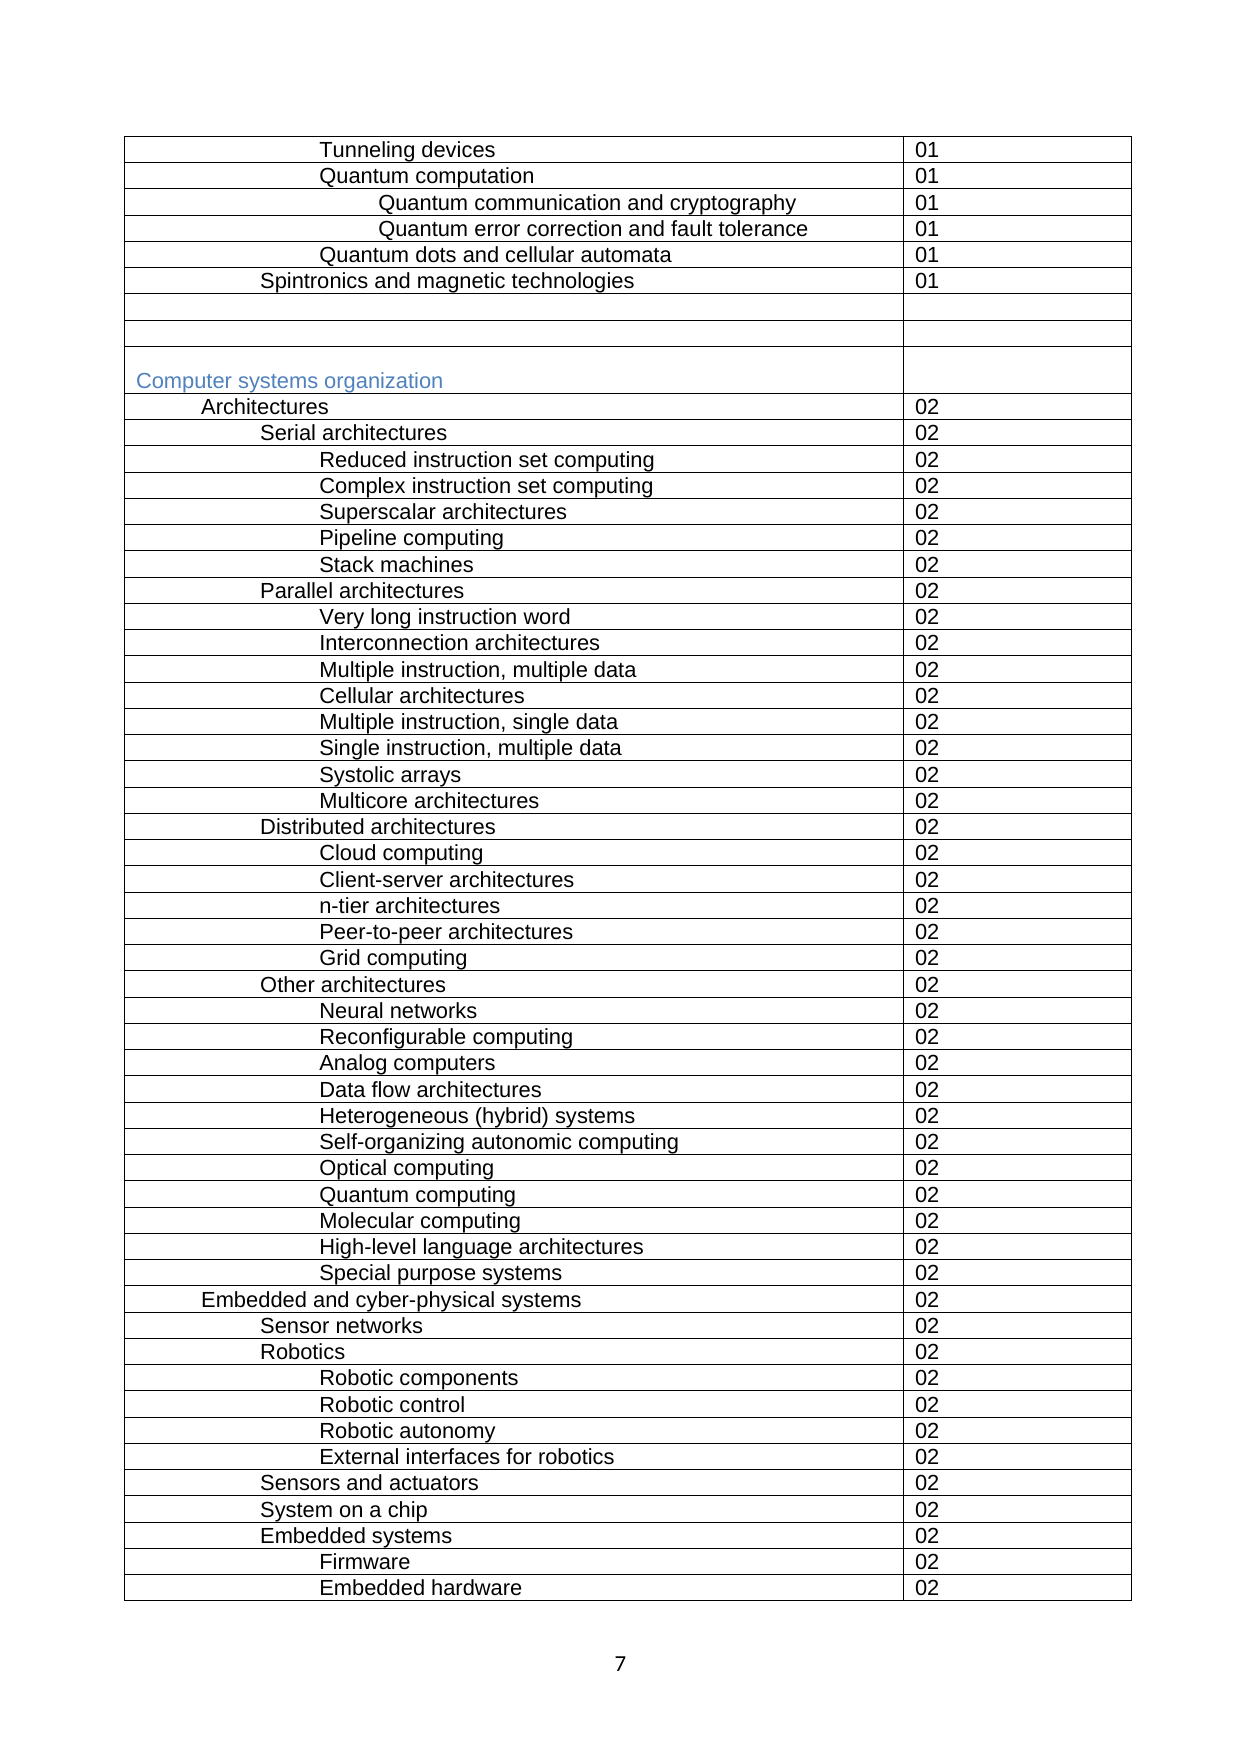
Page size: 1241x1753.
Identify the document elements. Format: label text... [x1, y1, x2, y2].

table_cell 02 [904, 1076, 1131, 1102]
table_cell 02 [904, 499, 1131, 524]
table_cell 02 [904, 971, 1131, 997]
table_cell [904, 294, 1131, 319]
table_cell Cellular architectures [125, 683, 903, 708]
table_cell Embedded hardware [125, 1575, 903, 1600]
table_cell 02 [904, 1444, 1131, 1469]
table_cell Pipeline computing [125, 525, 903, 550]
table_cell Quantum computing [125, 1181, 903, 1207]
table_cell 02 [904, 656, 1131, 682]
table_cell 02 [904, 1339, 1131, 1364]
table_cell Special purpose systems [125, 1260, 903, 1285]
table_cell 02 [904, 1050, 1131, 1075]
table_cell Distributed architectures [125, 814, 903, 839]
table_cell Embedded and cyber-physical systems [125, 1286, 903, 1312]
table_cell 02 [904, 1155, 1131, 1180]
table_cell Other architectures [125, 971, 903, 997]
table_cell Parallel architectures [125, 578, 903, 603]
table_cell 02 [904, 604, 1131, 629]
table_cell 02 [904, 866, 1131, 892]
table_cell Serial architectures [125, 420, 903, 445]
table_cell 02 [904, 709, 1131, 734]
table_cell Interconnection architectures [125, 630, 903, 655]
table_cell Quantum dots and cellular automata [125, 242, 903, 267]
table_cell 01 [904, 268, 1131, 293]
table_cell 02 [904, 1103, 1131, 1128]
table_cell Reconfigurable computing [125, 1024, 903, 1049]
table_cell Multicore architectures [125, 788, 903, 813]
table_cell Reduced instruction set computing [125, 446, 903, 472]
table_cell Sensors and actuators [125, 1470, 903, 1495]
table_cell 02 [904, 998, 1131, 1023]
table_cell Neural networks [125, 998, 903, 1023]
table_cell Architectures [125, 394, 903, 419]
table_cell Quantum communication and cryptography [125, 189, 903, 214]
table_cell High-level language architectures [125, 1234, 903, 1259]
table_cell 02 [904, 1260, 1131, 1285]
table_cell 01 [904, 137, 1131, 162]
table_cell Multiple instruction, multiple data [125, 656, 903, 682]
table_cell 02 [904, 1549, 1131, 1574]
table_cell Optical computing [125, 1155, 903, 1180]
table_cell Computer systems organization [125, 347, 903, 393]
table_cell Client-server architectures [125, 866, 903, 892]
table_cell 02 [904, 473, 1131, 498]
table_cell Embedded systems [125, 1523, 903, 1548]
table_cell Robotic autonomy [125, 1418, 903, 1443]
table_cell 02 [904, 1470, 1131, 1495]
table_cell Self-organizing autonomic computing [125, 1129, 903, 1154]
table_cell Quantum computation [125, 163, 903, 188]
table_cell 02 [904, 1365, 1131, 1390]
table_cell [904, 321, 1131, 346]
table_cell Single instruction, multiple data [125, 735, 903, 760]
table_cell Spintronics and magnetic technologies [125, 268, 903, 293]
table_cell Cloud computing [125, 840, 903, 865]
table_cell System on a chip [125, 1496, 903, 1522]
table_cell 02 [904, 1496, 1131, 1522]
table_cell 02 [904, 1575, 1131, 1600]
table_cell 02 [904, 1208, 1131, 1233]
table_cell 02 [904, 788, 1131, 813]
table_cell 02 [904, 630, 1131, 655]
table_cell 02 [904, 945, 1131, 970]
table_cell 02 [904, 840, 1131, 865]
table_cell Grid computing [125, 945, 903, 970]
table_cell 02 [904, 919, 1131, 944]
table_cell Robotics [125, 1339, 903, 1364]
table_cell Molecular computing [125, 1208, 903, 1233]
table_cell Sensor networks [125, 1313, 903, 1338]
table_cell 02 [904, 1181, 1131, 1207]
table_cell Peer-to-peer architectures [125, 919, 903, 944]
table_cell 02 [904, 1024, 1131, 1049]
table_cell Robotic components [125, 1365, 903, 1390]
table_cell 02 [904, 578, 1131, 603]
table_cell 01 [904, 242, 1131, 267]
table_cell 02 [904, 893, 1131, 918]
table_cell 01 [904, 216, 1131, 241]
table_cell 02 [904, 1313, 1131, 1338]
table_cell Tunneling devices [125, 137, 903, 162]
table_cell 02 [904, 394, 1131, 419]
table_cell 02 [904, 683, 1131, 708]
table_cell Very long instruction word [125, 604, 903, 629]
table_cell 02 [904, 420, 1131, 445]
table_cell 02 [904, 1523, 1131, 1548]
table_cell [904, 347, 1131, 393]
table_cell Quantum error correction and fault tolerance [125, 216, 903, 241]
table_cell 02 [904, 551, 1131, 577]
table_cell 02 [904, 761, 1131, 787]
table_cell 02 [904, 1286, 1131, 1312]
table_cell Systolic arrays [125, 761, 903, 787]
table_cell Robotic control [125, 1391, 903, 1417]
table_cell 02 [904, 1234, 1131, 1259]
table_cell Firmware [125, 1549, 903, 1574]
table_cell Complex instruction set computing [125, 473, 903, 498]
table_cell Heterogeneous (hybrid) systems [125, 1103, 903, 1128]
table_cell 02 [904, 446, 1131, 472]
table_cell 02 [904, 1391, 1131, 1417]
table_cell n-tier architectures [125, 893, 903, 918]
table_cell Data flow architectures [125, 1076, 903, 1102]
table_cell Multiple instruction, single data [125, 709, 903, 734]
table_cell 01 [904, 163, 1131, 188]
table_cell 02 [904, 1129, 1131, 1154]
table_cell [125, 321, 903, 346]
table_cell 02 [904, 814, 1131, 839]
table_cell 02 [904, 735, 1131, 760]
table_cell 02 [904, 1418, 1131, 1443]
table_cell 02 [904, 525, 1131, 550]
table_cell Stack machines [125, 551, 903, 577]
table_cell Analog computers [125, 1050, 903, 1075]
table_cell [125, 294, 903, 319]
table_cell External interfaces for robotics [125, 1444, 903, 1469]
table_cell Superscalar architectures [125, 499, 903, 524]
table_cell 01 [904, 189, 1131, 214]
